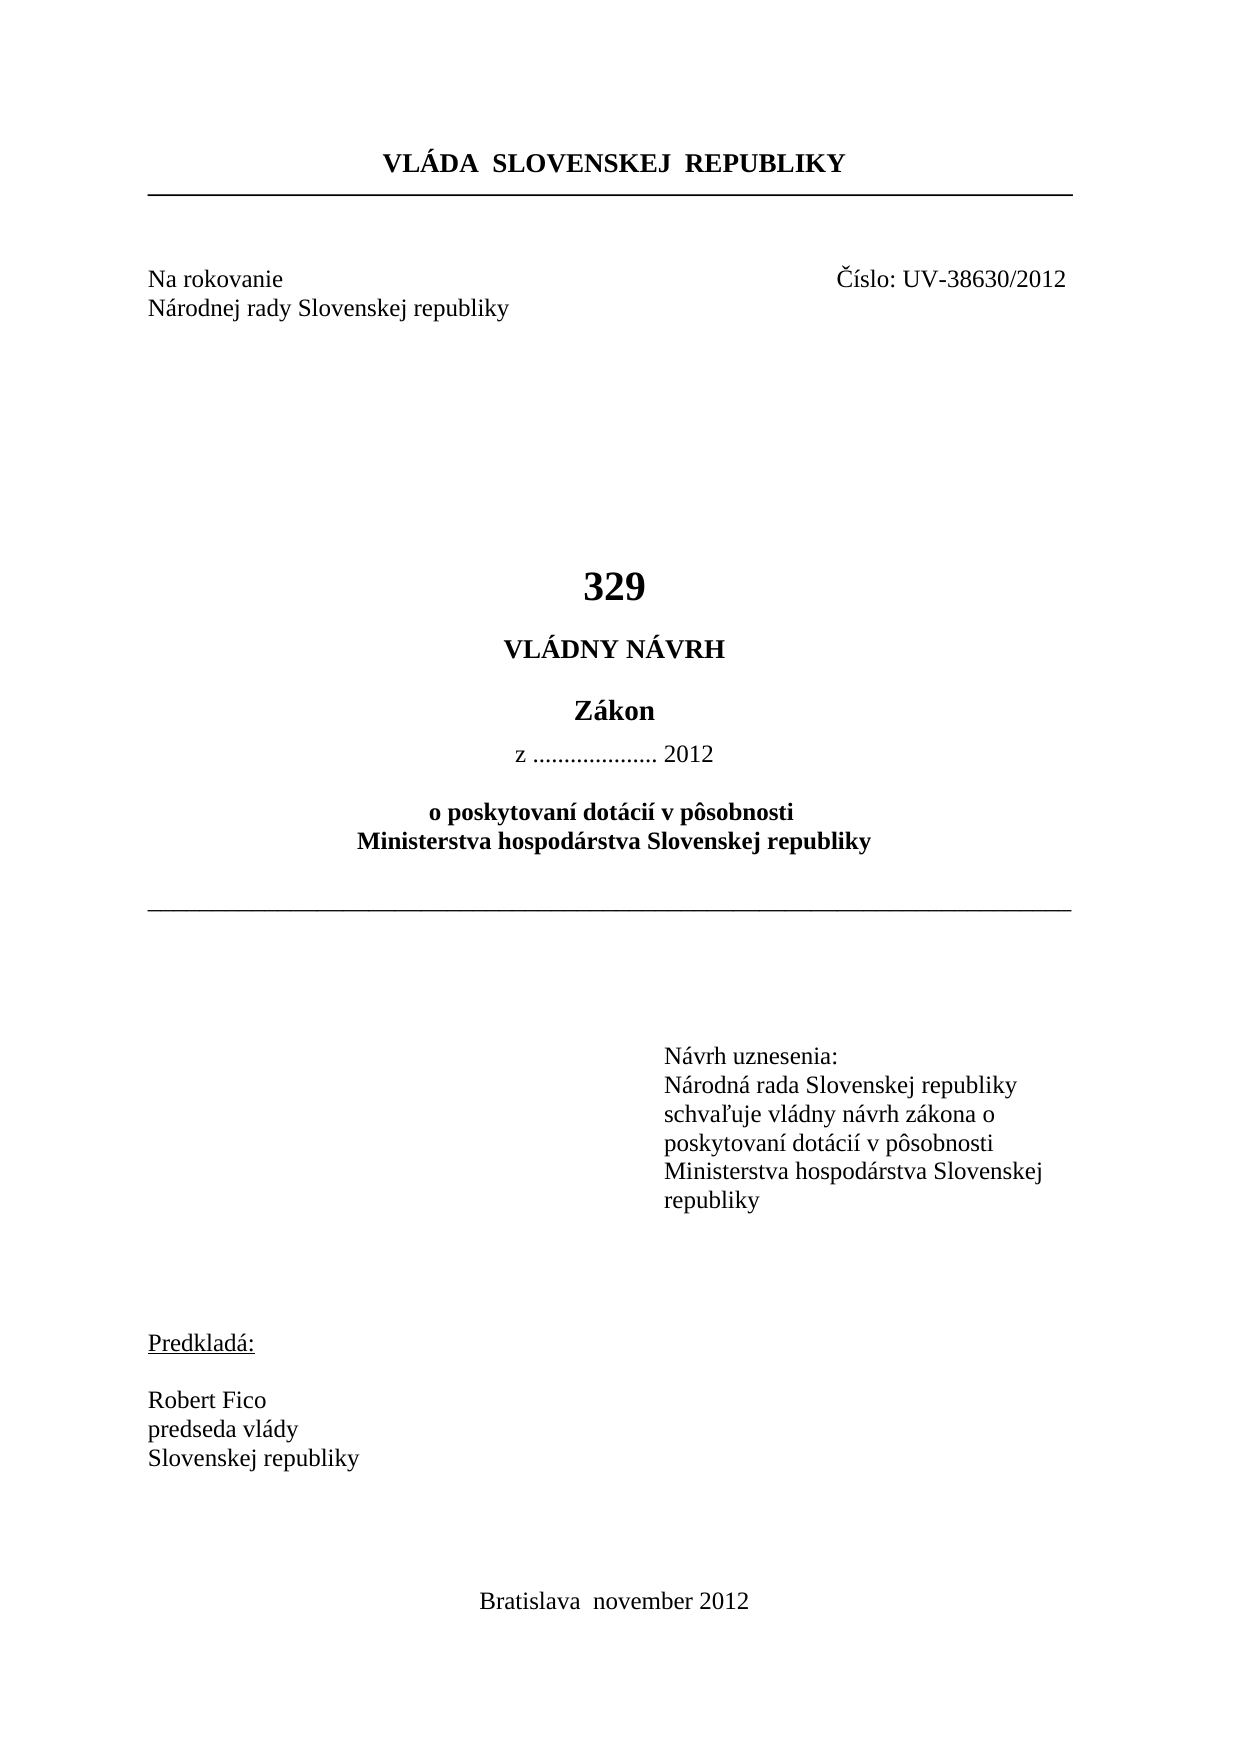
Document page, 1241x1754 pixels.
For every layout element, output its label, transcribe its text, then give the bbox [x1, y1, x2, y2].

subtitle VLÁDNY NÁVRH [148, 633, 1081, 664]
text schvaľuje vládny návrh zákona o poskytovaní dotácií v pôsobnosti Ministerstva hospodárstva Slovenskej republiky [664, 1099, 1081, 1214]
text Národnej rady Slovenej republiky [148, 293, 1081, 322]
text 329 [148, 561, 1081, 609]
title VLÁDA SLOVENSKEJ REPUBLIKY [148, 147, 1081, 178]
text Návrh uznesenia: [591, 1041, 1081, 1070]
text Slovenej republiky [591, 1070, 1081, 1099]
text Robert Fico [148, 1385, 1081, 1414]
text Bratislava november 2012 [148, 1586, 1081, 1615]
text predseda vlády [148, 1414, 1081, 1443]
text _______________________________________________________________________ [148, 884, 1081, 914]
text Slovenskej republiky [148, 1443, 1081, 1471]
text –––––––––––––––––––––––––––––––––––––––––––––––––––––––––––––––––––––––––– [148, 178, 1081, 207]
text z .................... 2012 [148, 739, 1081, 768]
text Predkladá: [148, 1328, 1081, 1356]
text Na rokovanie Číslo: UV-38630/2012 [148, 264, 1081, 293]
subtitle Zákon [148, 693, 1081, 727]
text o poskytovaní dotácií v pôsobnosti Ministerstva hospodárstva Slovenskej republiky [148, 797, 1081, 855]
